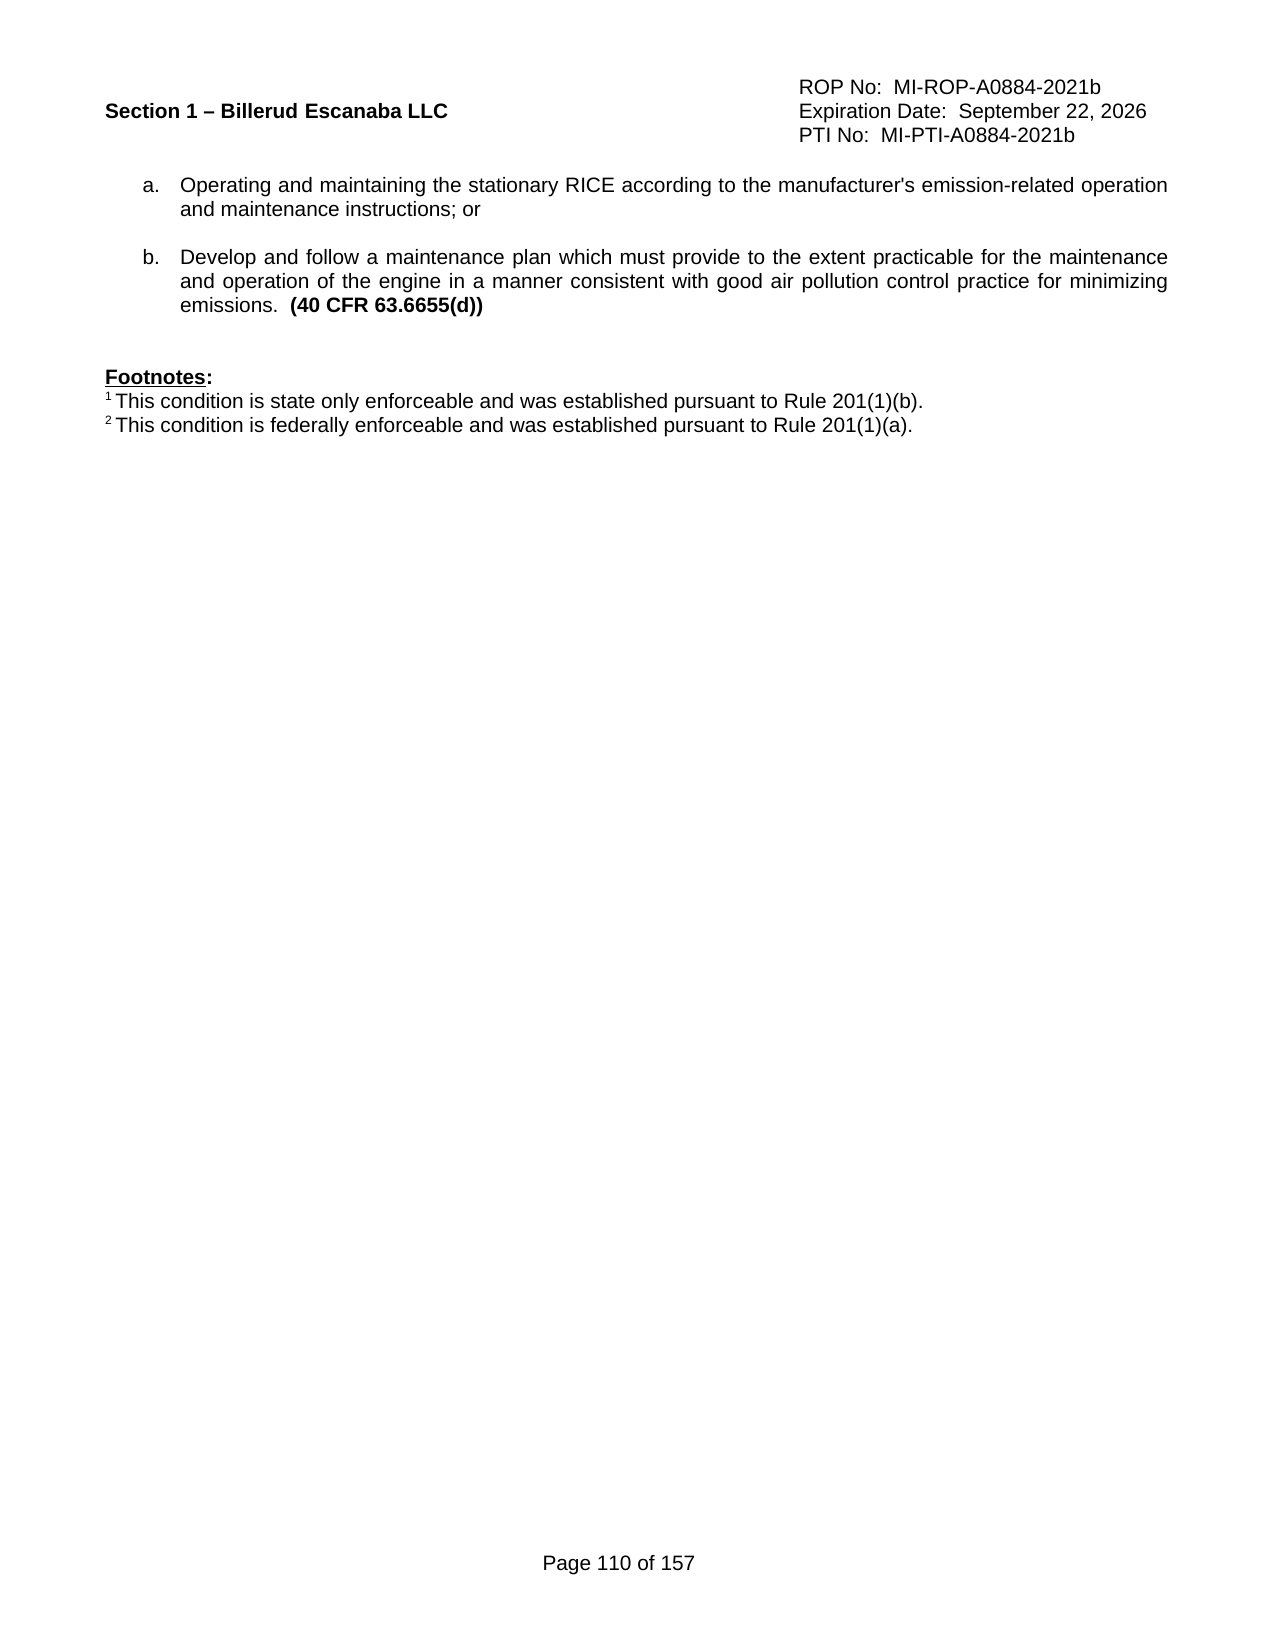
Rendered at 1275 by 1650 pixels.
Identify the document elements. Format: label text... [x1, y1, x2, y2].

list Operating and maintaining the stationary RICE according to the manufacturer's emission-related operation and maintenance instructions; or [142, 173, 1170, 221]
text 1 This condition is state only enforceable and was established pursuant to Rule 201(1)(b). [105, 389, 1170, 413]
text Footnotes: [105, 365, 1170, 389]
list Develop and follow a maintenance plan which must provide to the extent practicable for the maintenance and operation of the engine in a manner consistent with good air pollution control practice for minimizing emissions. (40 CFR 63.6655(d)) [142, 245, 1170, 317]
text 2 This condition is federally enforceable and was established pursuant to Rule 201(1)(a). [105, 413, 1170, 437]
